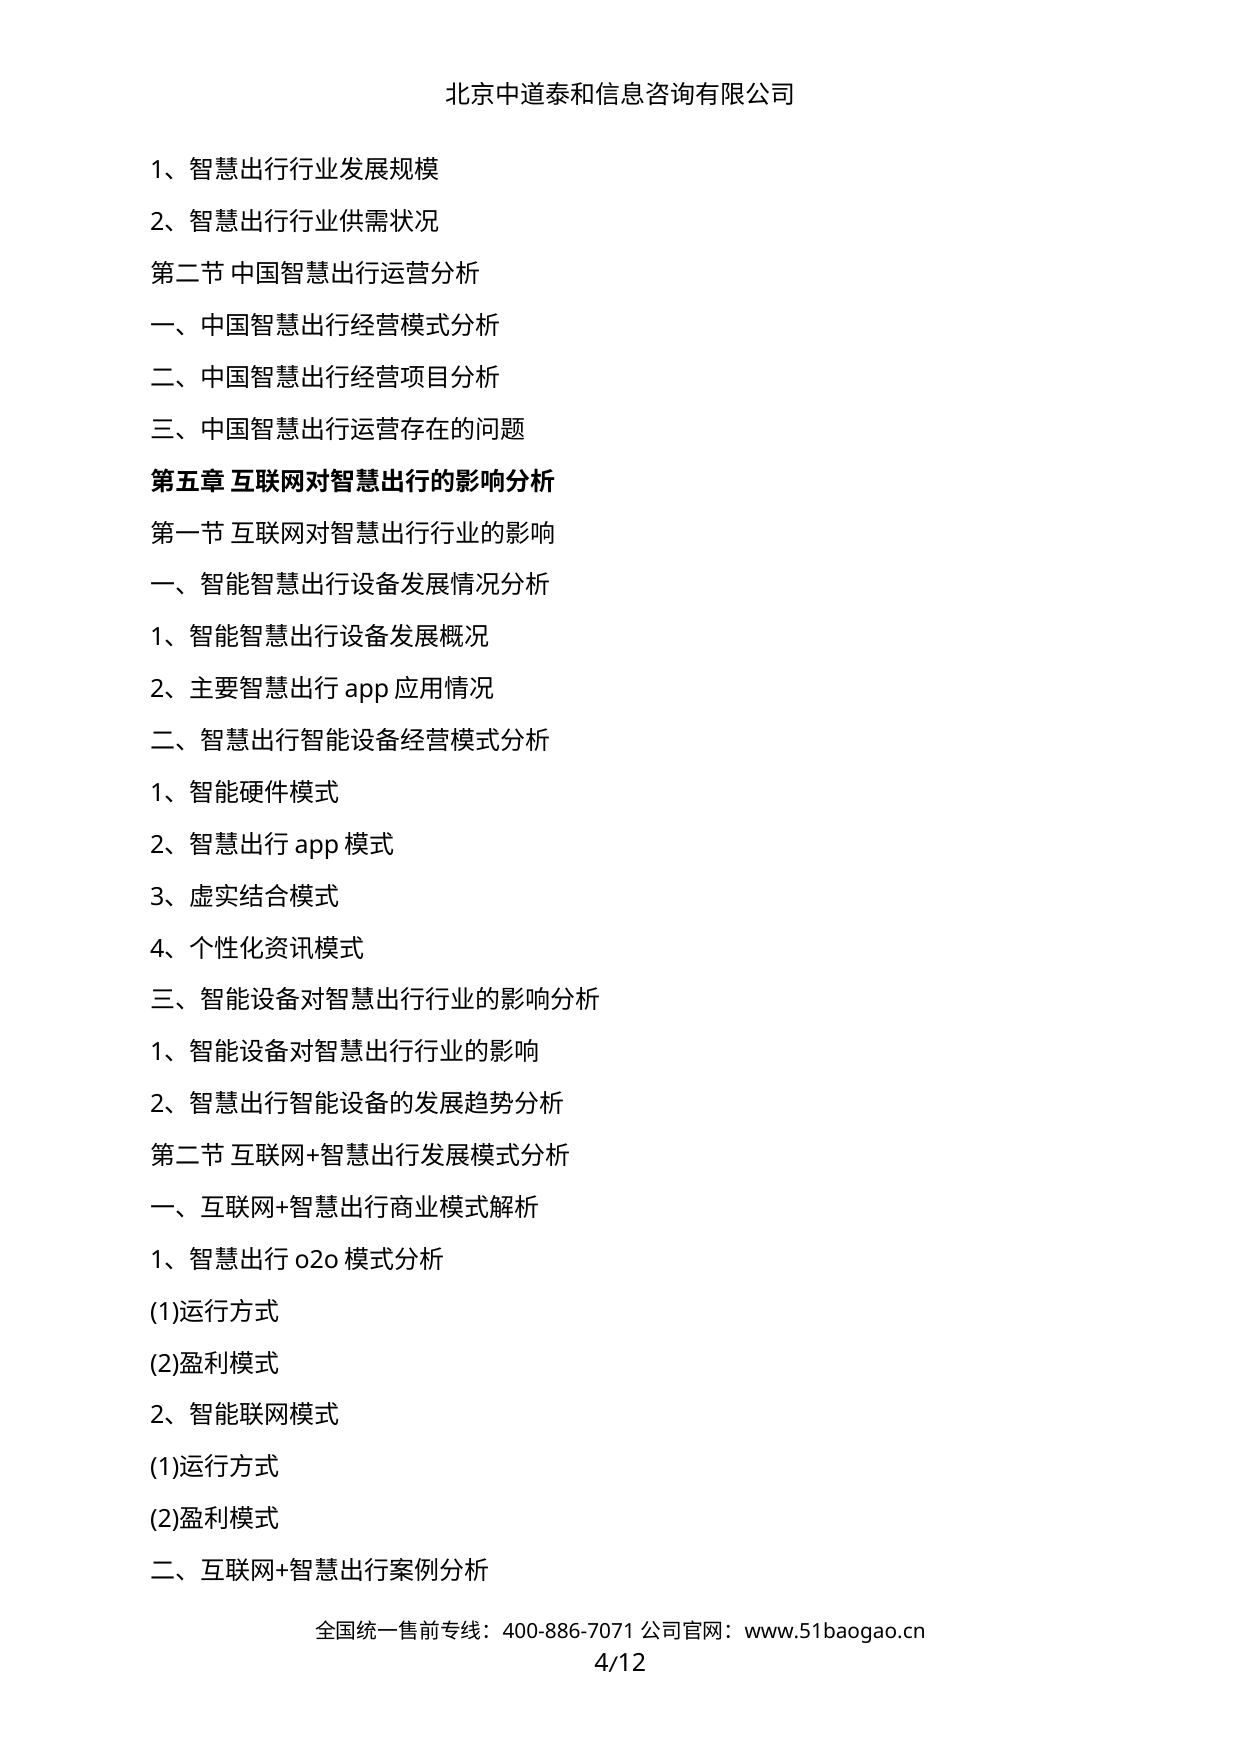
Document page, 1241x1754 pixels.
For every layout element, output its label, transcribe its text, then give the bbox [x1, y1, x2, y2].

text 一、智能智慧出行设备发展情况分析 [150, 565, 1090, 601]
text (1)运行方式 [150, 1447, 1090, 1483]
text 一、中国智慧出行经营模式分析 [150, 306, 1090, 342]
text 1、智能硬件模式 [150, 772, 1090, 809]
text 2、智慧出行app模式 [150, 824, 1090, 861]
text 第二节 中国智慧出行运营分析 [150, 254, 1090, 290]
text 4、个性化资讯模式 [150, 928, 1090, 964]
text 二、互联网+智慧出行案例分析 [150, 1551, 1090, 1587]
text 1、智能智慧出行设备发展概况 [150, 617, 1090, 653]
text 一、互联网+智慧出行商业模式解析 [150, 1187, 1090, 1224]
text 2、主要智慧出行app应用情况 [150, 669, 1090, 705]
text 第五章 互联网对智慧出行的影响分析 [150, 461, 1090, 497]
text 2、智慧出行行业供需状况 [150, 202, 1090, 238]
text 三、中国智慧出行运营存在的问题 [150, 409, 1090, 446]
text (2)盈利模式 [150, 1343, 1090, 1379]
text (1)运行方式 [150, 1291, 1090, 1327]
text 三、智能设备对智慧出行行业的影响分析 [150, 980, 1090, 1016]
text 2、智能联网模式 [150, 1395, 1090, 1431]
text 1、智慧出行行业发展规模 [150, 150, 1090, 186]
text 二、智慧出行智能设备经营模式分析 [150, 721, 1090, 757]
text 1、智慧出行o2o模式分析 [150, 1239, 1090, 1276]
text 2、智慧出行智能设备的发展趋势分析 [150, 1084, 1090, 1120]
text 第一节 互联网对智慧出行行业的影响 [150, 513, 1090, 549]
text 二、中国智慧出行经营项目分析 [150, 357, 1090, 394]
text 1、智能设备对智慧出行行业的影响 [150, 1032, 1090, 1068]
text (2)盈利模式 [150, 1499, 1090, 1535]
text 第二节 互联网+智慧出行发展模式分析 [150, 1136, 1090, 1172]
text 3、虚实结合模式 [150, 876, 1090, 912]
